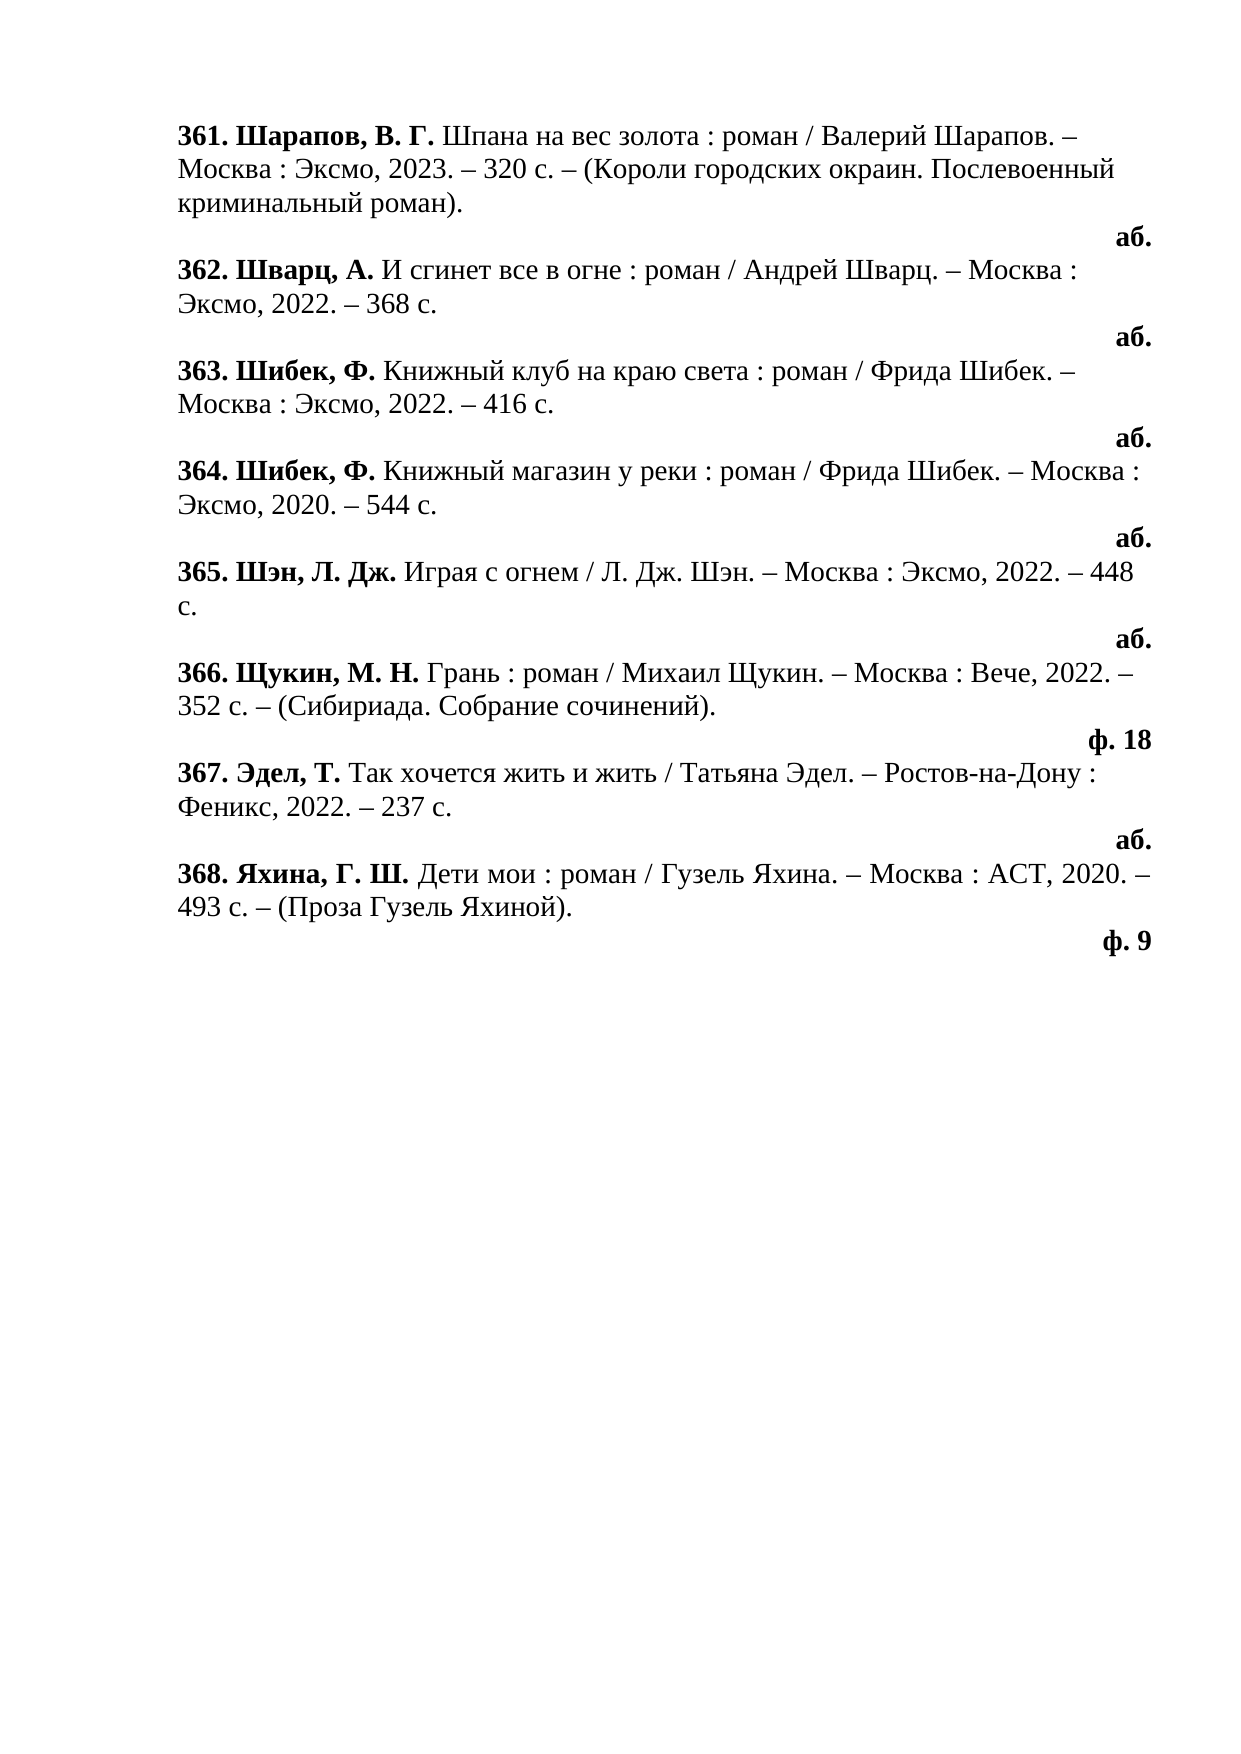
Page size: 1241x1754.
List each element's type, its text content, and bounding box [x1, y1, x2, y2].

text 368. Яхина, Г. Ш. Дети мои : роман / Гузель Яхина. – Москва : АСТ, 2020. – 493 с. – (Проза Гузель Яхиной). [177, 856, 1152, 923]
text 363. Шибек, Ф. Книжный клуб на краю света : роман / Фрида Шибек. – Москва : Эксмо, 2022. – 416 с. [177, 353, 1152, 420]
text 366. Щукин, М. Н. Грань : роман / Михаил Щукин. – Москва : Вече, 2022. – 352 с. – (Сибириада. Собрание сочинений). [177, 655, 1152, 722]
text ф. 9 [177, 923, 1152, 957]
text аб. [177, 420, 1152, 453]
text 364. Шибек, Ф. Книжный магазин у реки : роман / Фрида Шибек. – Москва : Эксмо, 2020. – 544 с. [177, 453, 1152, 521]
text 361. Шарапов, В. Г. Шпана на вес золота : роман / Валерий Шарапов. – Москва : Эксмо, 2023. – 320 с. – (Короли городских окраин. Послевоенный криминальный роман). [177, 118, 1152, 219]
text 365. Шэн, Л. Дж. Играя с огнем / Л. Дж. Шэн. – Москва : Эксмо, 2022. – 448 с. [177, 554, 1152, 621]
text аб. [177, 621, 1152, 655]
text аб. [177, 219, 1152, 252]
text аб. [177, 822, 1152, 856]
text 367. Эдел, Т. Так хочется жить и жить / Татьяна Эдел. – Ростов-на-Дону : Феникс, 2022. – 237 с. [177, 755, 1152, 822]
text 362. Шварц, А. И сгинет все в огне : роман / Андрей Шварц. – Москва : Эксмо, 2022. – 368 с. [177, 252, 1152, 319]
text аб. [177, 319, 1152, 353]
text аб. [177, 521, 1152, 554]
text ф. 18 [177, 722, 1152, 755]
